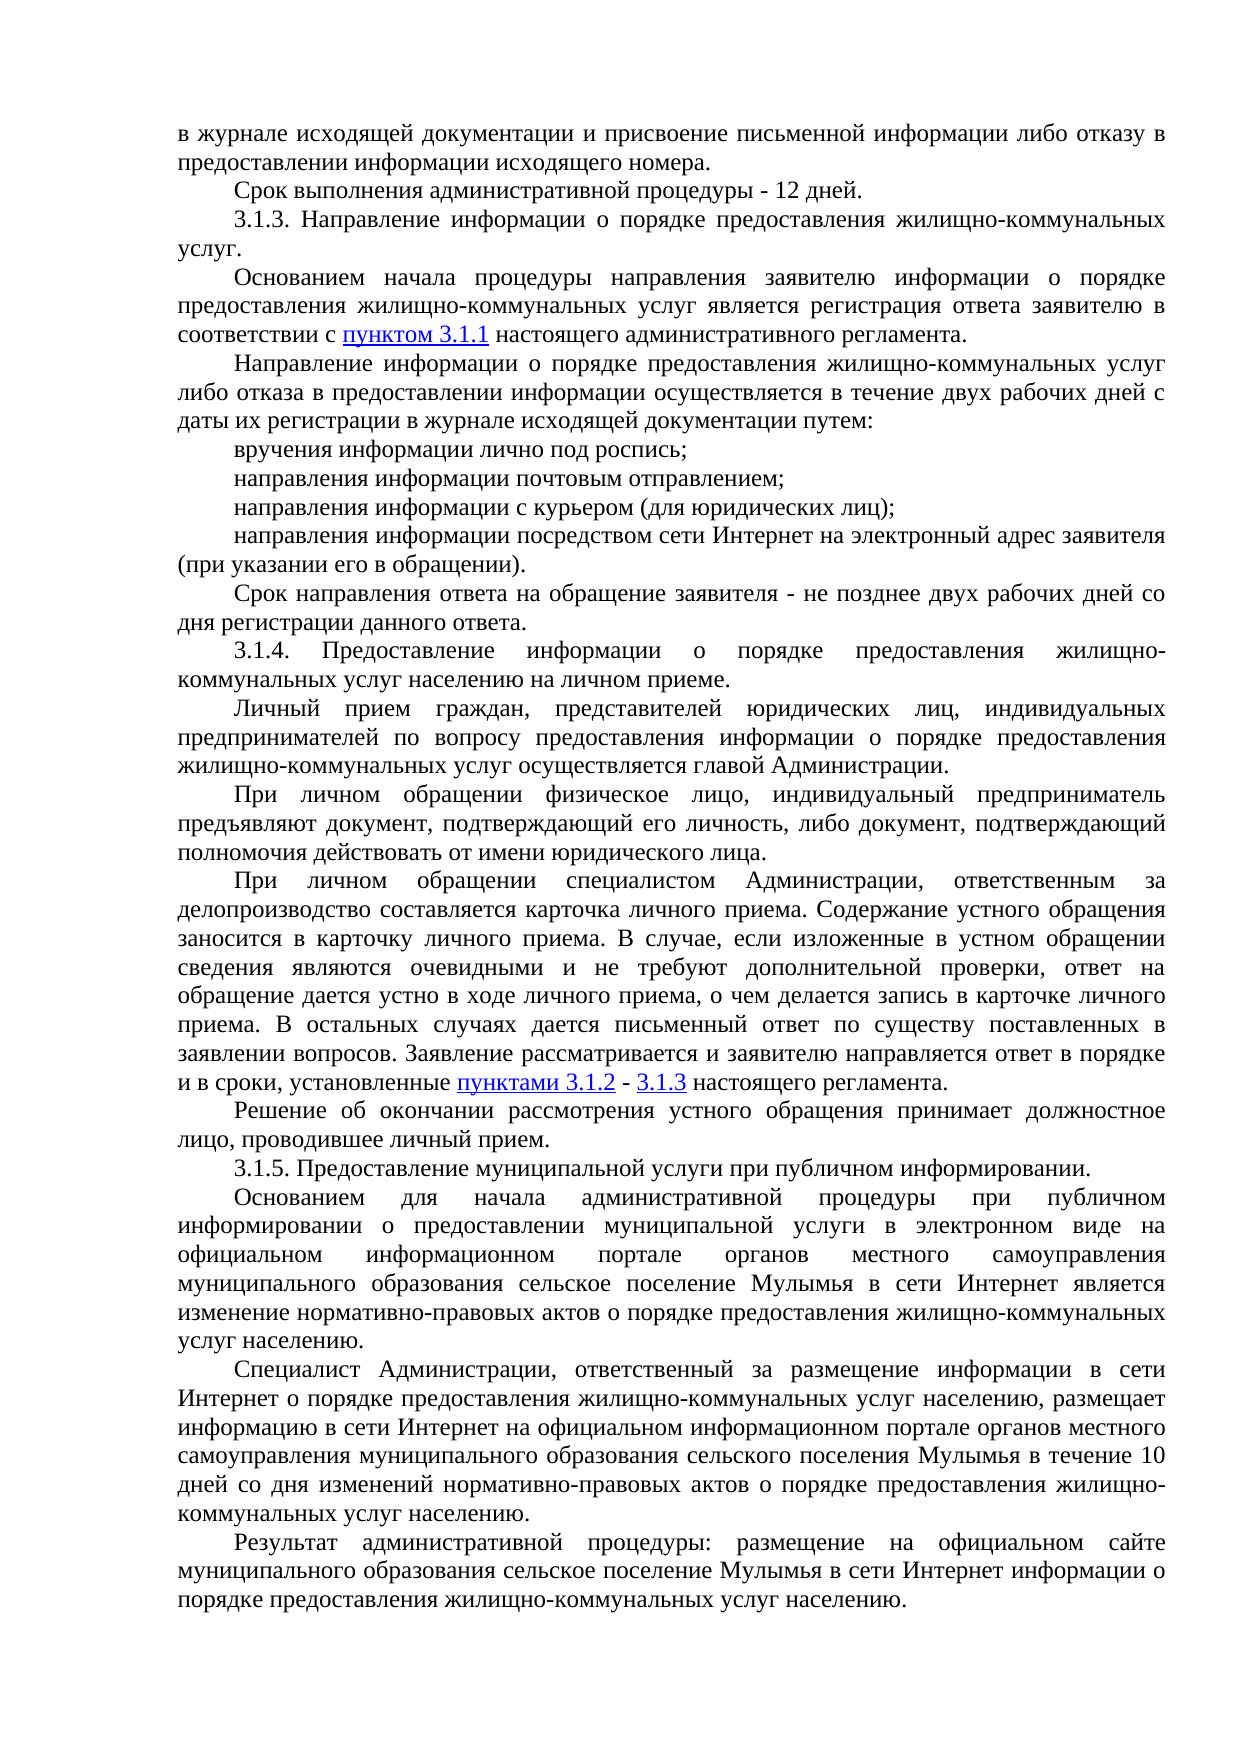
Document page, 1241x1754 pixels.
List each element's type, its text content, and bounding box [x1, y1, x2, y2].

text Основанием начала процедуры направления заявителю информации о порядке предоставления жилищно-коммунальных услуг является регистрация ответа заявителю в соответствии с пунктом 3.1.1 настоящего административного регламента. [177, 262, 1167, 348]
text Срок выполнения административной процедуры - 12 дней. [177, 176, 1167, 204]
text При личном обращении физическое лицо, индивидуальный предприниматель предъявляют документ, подтверждающий его личность, либо документ, подтверждающий полномочия действовать от имени юридического лица. [177, 779, 1167, 866]
text 3.1.5. Предоставление муниципальной услуги при публичном информировании. [177, 1153, 1167, 1182]
text Направление информации о порядке предоставления жилищно-коммунальных услуг либо отказа в предоставлении информации осуществляется в течение двух рабочих дней с даты их регистрации в журнале исходящей документации путем: [177, 348, 1167, 434]
text 3.1.4. Предоставление информации о порядке предоставления жилищно-коммунальных услуг населению на личном приеме. [177, 636, 1167, 693]
text Основанием для начала административной процедуры при публичном информировании о предоставлении муниципальной услуги в электронном виде на официальном информационном портале органов местного самоуправления муниципального образования сельское поселение Мулымья в сети Интернет является изменение нормативно-правовых актов о порядке предоставления жилищно-коммунальных услуг населению. [177, 1182, 1167, 1354]
text Специалист Администрации, ответственный за размещение информации в сети Интернет о порядке предоставления жилищно-коммунальных услуг населению, размещает информацию в сети Интернет на официальном информационном портале органов местного самоуправления муниципального образования сельского поселения Мулымья в течение 10 дней со дня изменений нормативно-правовых актов о порядке предоставления жилищно-коммунальных услуг населению. [177, 1354, 1167, 1527]
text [177, 118, 1167, 176]
text Результат административной процедуры: размещение на официальном сайте муниципального образования сельское поселение Мулымья в сети Интернет информации о порядке предоставления жилищно-коммунальных услуг населению. [177, 1527, 1167, 1613]
text Решение об окончании рассмотрения устного обращения принимает должностное лицо, проводившее личный прием. [177, 1096, 1167, 1153]
text 3.1.3. Направление информации о порядке предоставления жилищно-коммунальных услуг. [177, 204, 1167, 262]
text направления информации почтовым отправлением; [177, 463, 1167, 492]
text направления информации посредством сети Интернет на электронный адрес заявителя (при указании его в обращении). [177, 521, 1167, 578]
text При личном обращении специалистом Администрации, ответственным за делопроизводство составляется карточка личного приема. Содержание устного обращения заносится в карточку личного приема. В случае, если изложенные в устном обращении сведения являются очевидными и не требуют дополнительной проверки, ответ на обращение дается устно в ходе личного приема, о чем делается запись в карточке личного приема. В остальных случаях дается письменный ответ по существу поставленных в заявлении вопросов. Заявление рассматривается и заявителю направляется ответ в порядке и в сроки, установленные пунктами 3.1.2 - 3.1.3 настоящего регламента. [177, 866, 1167, 1096]
text направления информации с курьером (для юридических лиц); [177, 492, 1167, 521]
text Личный прием граждан, представителей юридических лиц, индивидуальных предпринимателей по вопросу предоставления информации о порядке предоставления жилищно-коммунальных услуг осуществляется главой Администрации. [177, 693, 1167, 779]
text Срок направления ответа на обращение заявителя - не позднее двух рабочих дней со дня регистрации данного ответа. [177, 578, 1167, 636]
text вручения информации лично под роспись; [177, 434, 1167, 463]
